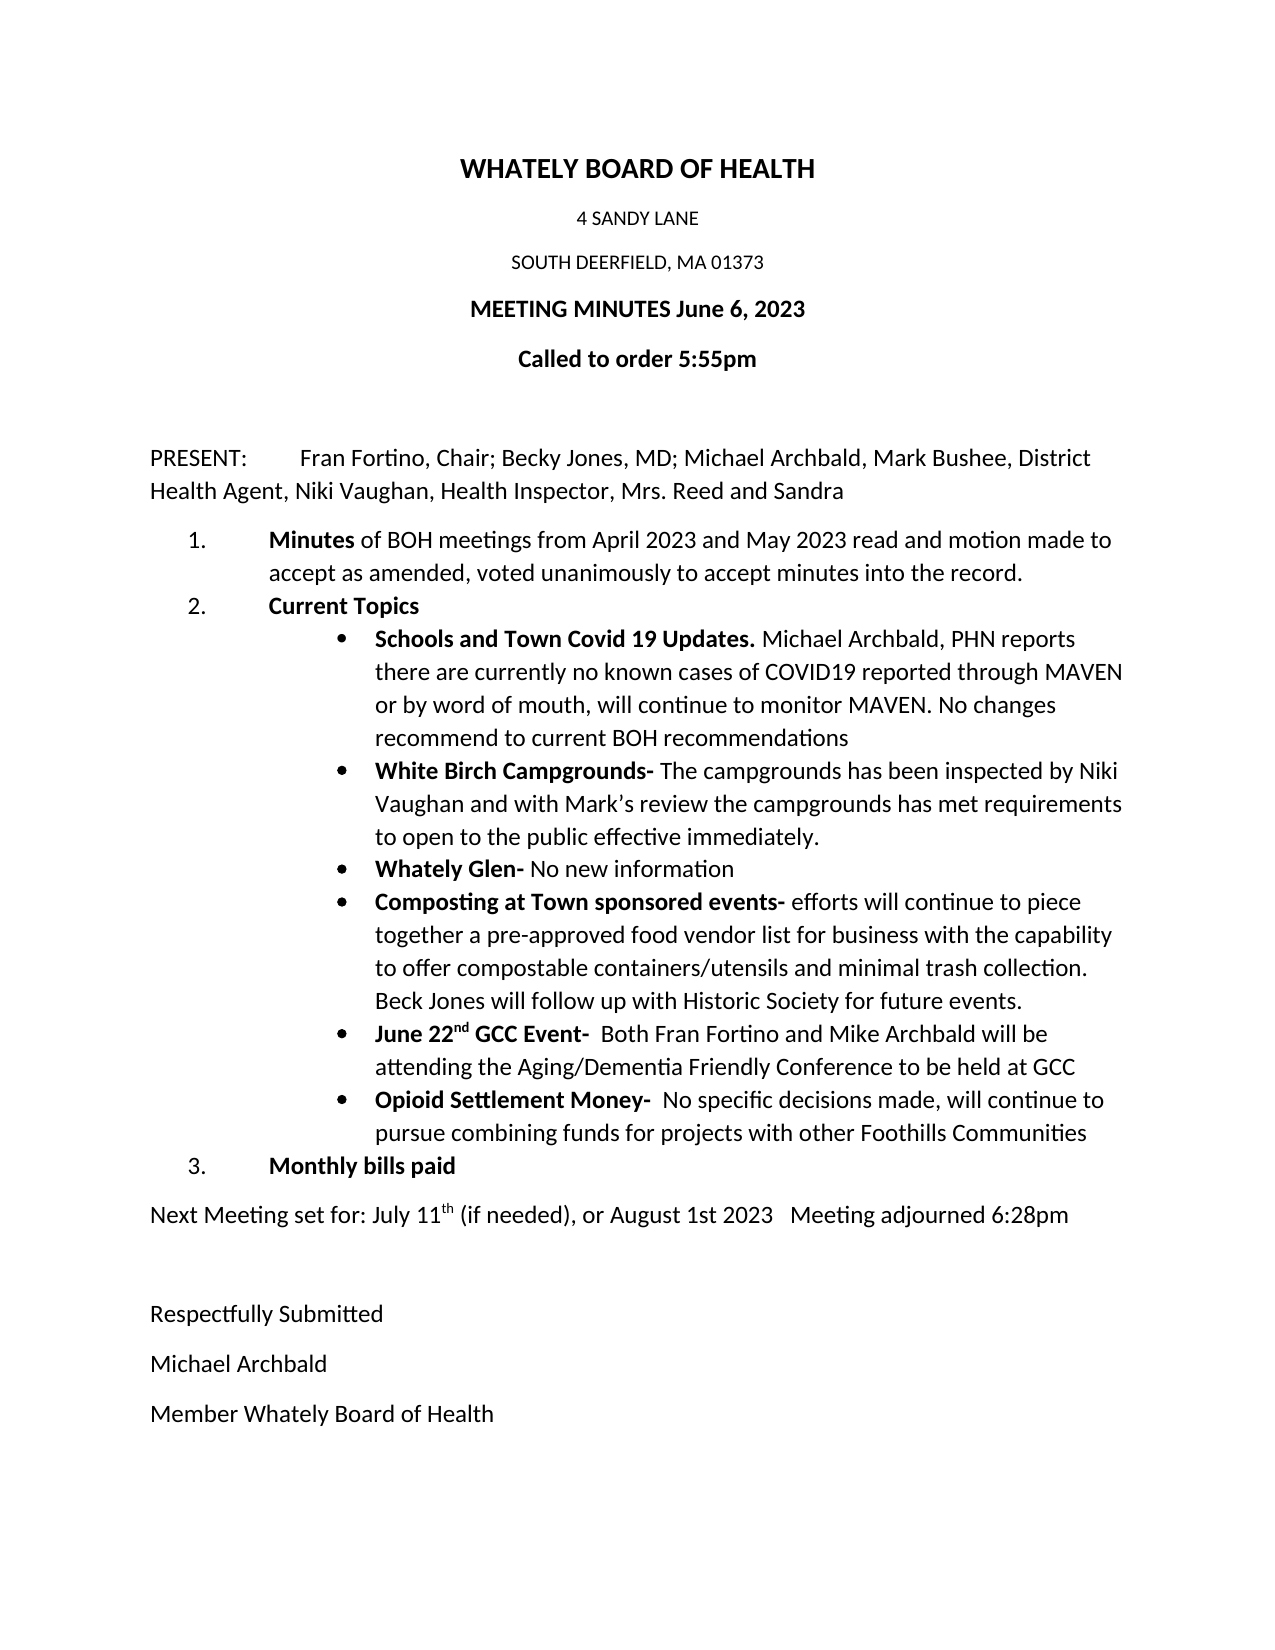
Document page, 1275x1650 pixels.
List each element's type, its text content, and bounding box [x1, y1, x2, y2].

text Next Meeting set for: July 11th (if needed), or August 1st 2023 Meeting adjourned 6:28pm [150, 1199, 1125, 1230]
list Monthly bills paid [187, 1150, 1125, 1180]
list Whately Glen- No new information [337, 854, 1125, 884]
list Current Topics [187, 590, 1125, 621]
list June 22nd GCC Event- Both Fran Fortino and Mike Archbald will be attending the Aging/Dementia Friendly Conference to be held at GCC [337, 1018, 1125, 1082]
list Minutes of BOH meetings from April 2023 and May 2023 read and motion made to accept as amended, voted unanimously to accept minutes into the record. [187, 524, 1125, 588]
text Called to order 5:55pm [150, 343, 1125, 373]
text Michael Archbald [150, 1348, 1125, 1379]
text MEETING MINUTES June 6, 2023 [150, 293, 1125, 324]
text Member Whately Board of Health [150, 1398, 1125, 1428]
text PRESENT: Fran Fortino, Chair; Becky Jones, MD; Michael Archbald, Mark Bushee, District Health Agent, Niki Vaughan, Health Inspector, Mrs. Reed and Sandra [150, 442, 1125, 505]
list Opioid Settlement Money- No specific decisions made, will continue to pursue combining funds for projects with other Foothills Communities [337, 1084, 1125, 1147]
text 4 SANDY LANE [150, 205, 1125, 231]
text Respectfully Submitted [150, 1299, 1125, 1329]
list White Birch Campgrounds- The campgrounds has been inspected by Niki Vaughan and with Mark’s review the campgrounds has met requirements to open to the public effective immediately. [337, 755, 1125, 851]
list Schools and Town Covid 19 Updates. Michael Archbald, PHN reports there are currently no known cases of COVID19 reported through MAVEN or by word of mouth, will continue to monitor MAVEN. No changes recommend to current BOH recommendations [337, 623, 1125, 752]
text WHATELY BOARD OF HEALTH [150, 150, 1125, 186]
text SOUTH DEERFIELD, MA 01373 [150, 249, 1125, 274]
list Composting at Town sponsored events- efforts will continue to piece together a pre-approved food vendor list for business with the capability to offer compostable containers/utensils and minimal trash collection. Beck Jones will follow up with Historic Society for future events. [337, 887, 1125, 1016]
